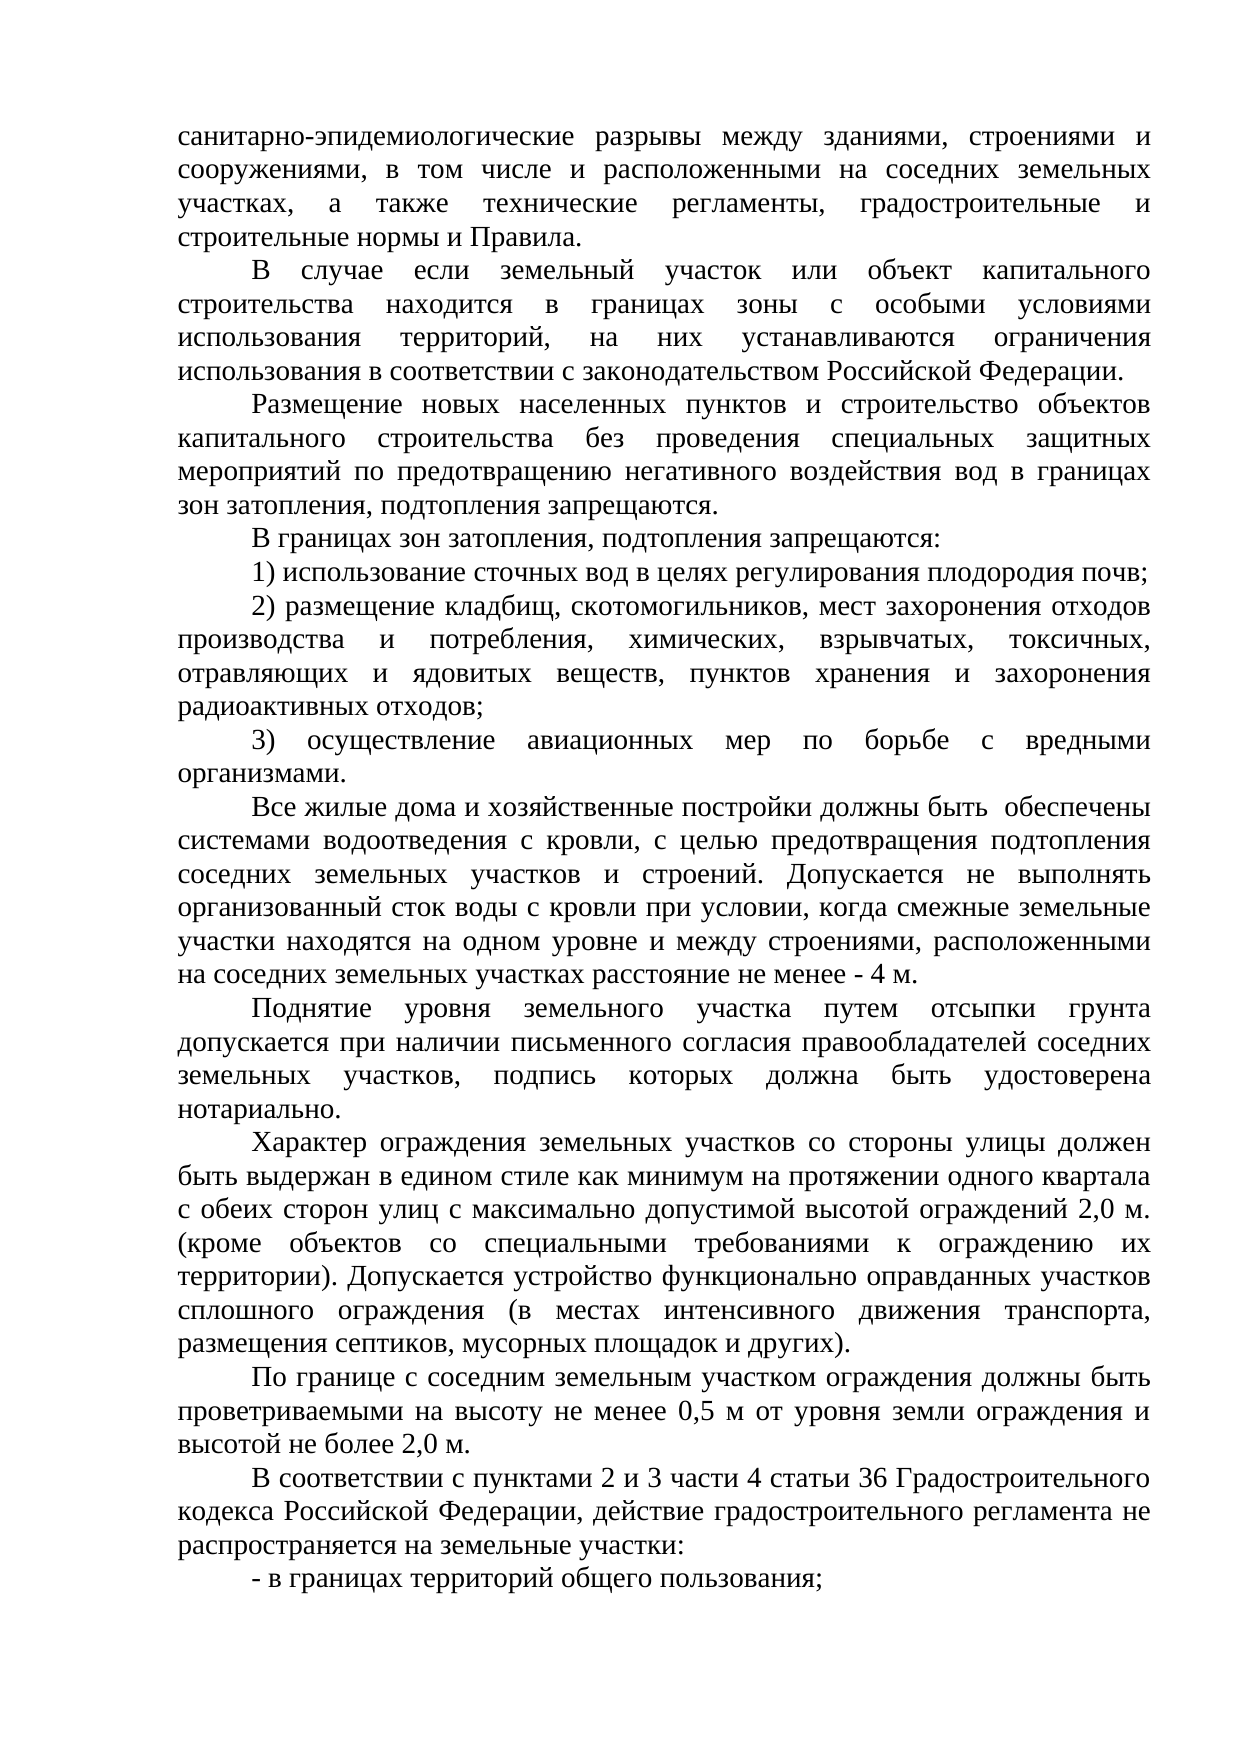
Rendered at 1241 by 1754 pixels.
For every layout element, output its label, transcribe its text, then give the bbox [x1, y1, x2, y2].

text В случае если земельный участок или объект капитального строительства находится в границах зоны с особыми условиями использования территорий, на них устанавливаются ограничения использования в соответствии с законодательством Российской Федерации. [177, 252, 1152, 386]
text Все жилые дома и хозяйственные постройки должны быть обеспечены системами водоотведения с кровли, с целью предотвращения подтопления соседних земельных участков и строений. Допускается не выполнять организованный сток воды с кровли при условии, когда смежные земельные участки находятся на одном уровне и между строениями, расположенными на соседних земельных участках расстояние не менее - . [177, 789, 1152, 990]
text По границе с соседним земельным участком ограждения должны быть проветриваемыми на высоту не менее от уровня земли ограждения и высотой не более . [177, 1359, 1152, 1460]
text 2) размещение кладбищ, скотомогильников, мест захоронения отходов производства и потребления, химических, взрывчатых, токсичных, отравляющих и ядовитых веществ, пунктов хранения и захоронения радиоактивных отходов; [177, 588, 1152, 722]
text Поднятие уровня земельного участка путем отсыпки грунта допускается при наличии письменного согласия правообладателей соседних земельных участков, подпись которых должна быть удостоверена нотариально. [177, 990, 1152, 1124]
text Размещение новых населенных пунктов и строительство объектов капитального строительства без проведения специальных защитных мероприятий по предотвращению негативного воздействия вод в границах зон затопления, подтопления запрещаются. [177, 386, 1152, 521]
text 1) использование сточных вод в целях регулирования плодородия почв; [177, 554, 1152, 588]
text 3) осуществление авиационных мер по борьбе с вредными организмами. [177, 722, 1152, 789]
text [177, 118, 1152, 252]
text Характер ограждения земельных участков со стороны улицы должен быть выдержан в едином стиле как минимум на протяжении одного квартала с обеих сторон улиц с максимально допустимой высотой ограждений . (кроме объектов со специальными требованиями к ограждению их территории). Допускается устройство функционально оправданных участков сплошного ограждения (в местах интенсивного движения транспорта, размещения септиков, мусорных площадок и других). [177, 1124, 1152, 1359]
text - в границах территорий общего пользования; [177, 1560, 1152, 1594]
text В соответствии с пунктами 2 и 3 части 4 статьи 36 Градостроительного кодекса Российской Федерации, действие градостроительного регламента не распространяется на земельные участки: [177, 1460, 1152, 1560]
text В границах зон затопления, подтопления запрещаются: [177, 521, 1152, 554]
